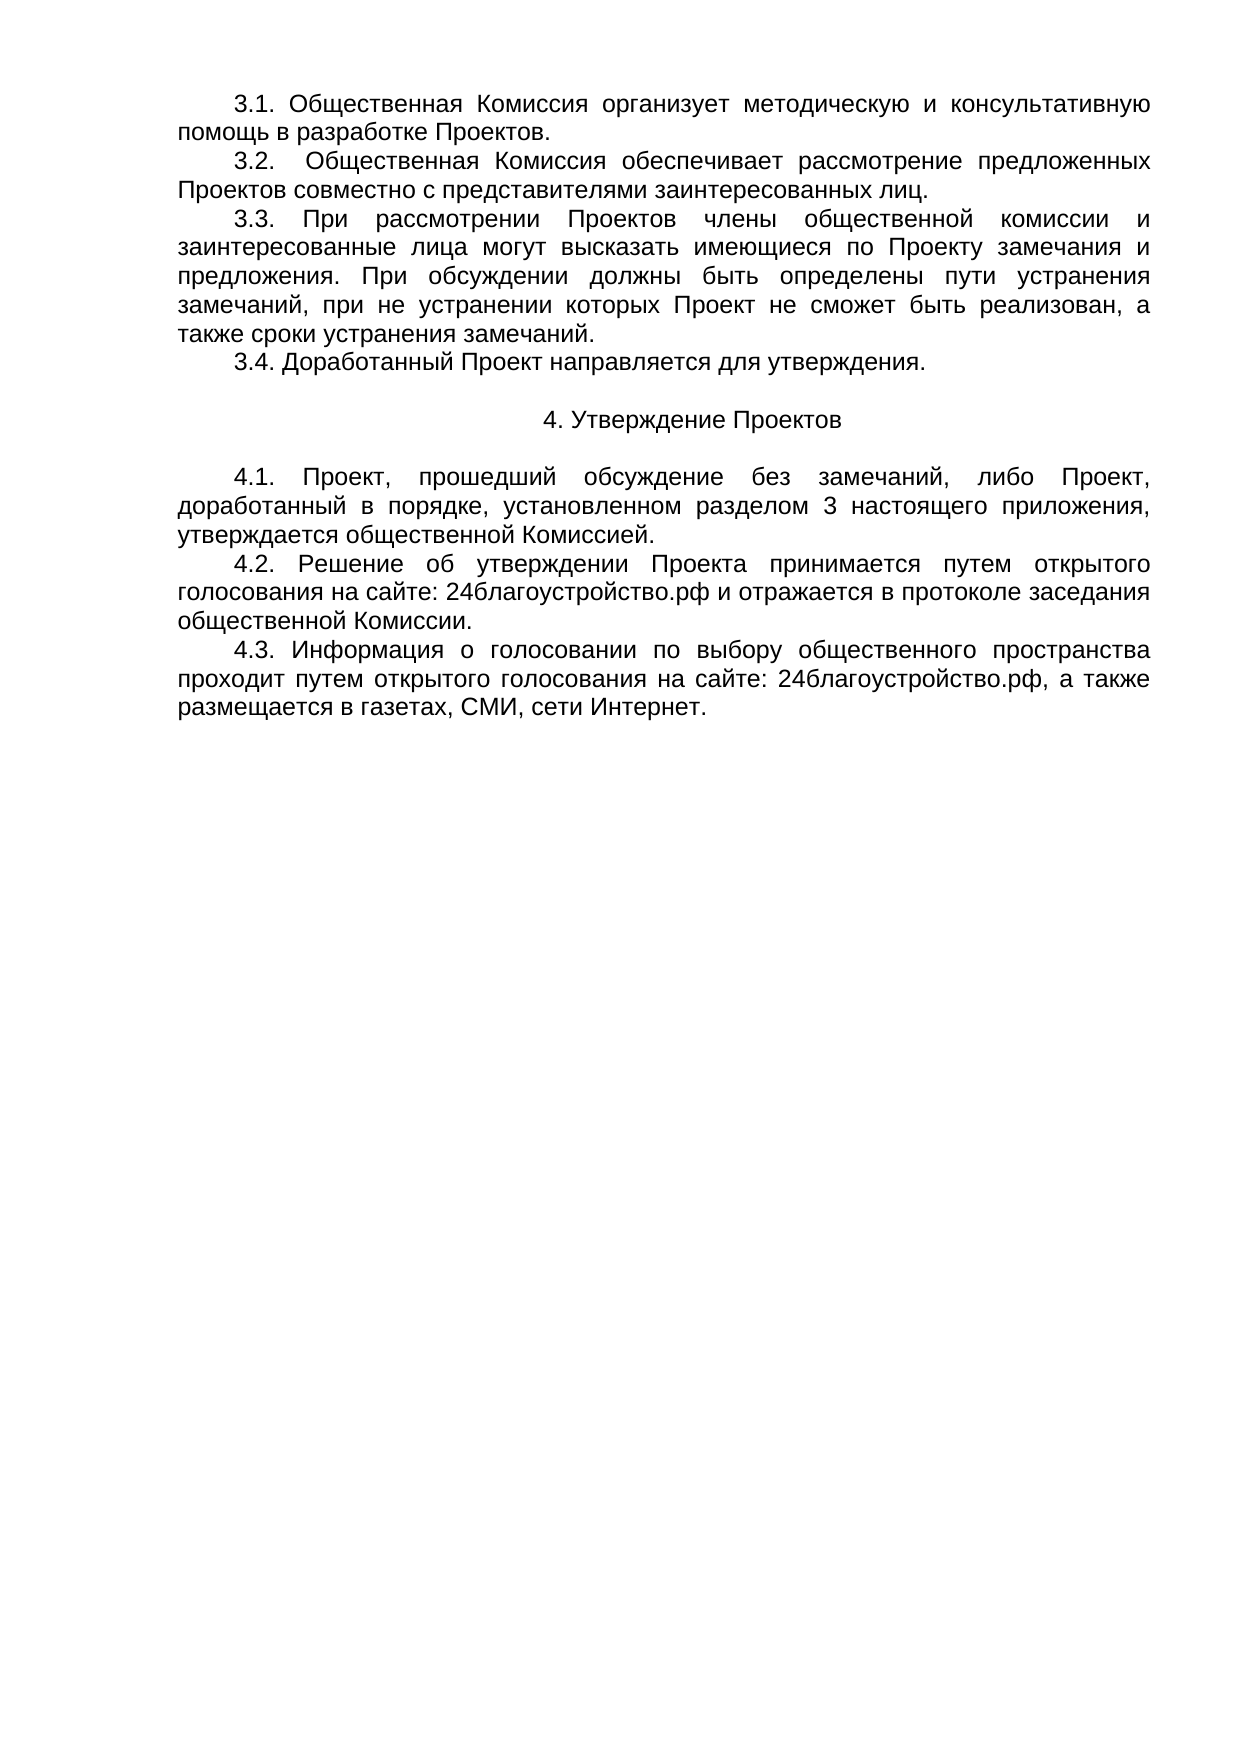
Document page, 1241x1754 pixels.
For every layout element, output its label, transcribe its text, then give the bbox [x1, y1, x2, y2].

text 3.1. Общественная Комиссия организует методическую и консультативную помощь в разработке Проектов. [177, 89, 1152, 146]
text 4. Утверждение Проектов [233, 405, 1152, 434]
text 3.3. При рассмотрении Проектов члены общественной комиссии и заинтересованные лица могут высказать имеющиеся по Проекту замечания и предложения. При обсуждении должны быть определены пути устранения замечаний, при не устранении которых Проект не сможет быть реализован, а также сроки устранения замечаний. [177, 204, 1152, 347]
text 4.3. Информация о голосовании по выбору общественного пространства проходит путем открытого голосования на сайте: 24благоустройство.рф, а также размещается в газетах, СМИ, сети Интернет. [177, 635, 1152, 721]
text 4.2. Решение об утверждении Проекта принимается путем открытого голосования на сайте: 24благоустройство.рф и отражается в протоколе заседания общественной Комиссии. [177, 549, 1152, 635]
text 3.2. Общественная Комиссия обеспечивает рассмотрение предложенных Проектов совместно с представителями заинтересованных лиц. [177, 146, 1152, 204]
text 3.4. Доработанный Проект направляется для утверждения. [177, 347, 1152, 376]
text 4.1. Проект, прошедший обсуждение без замечаний, либо Проект, доработанный в порядке, установленном разделом 3 настоящего приложения, утверждается общественной Комиссией. [177, 462, 1152, 549]
